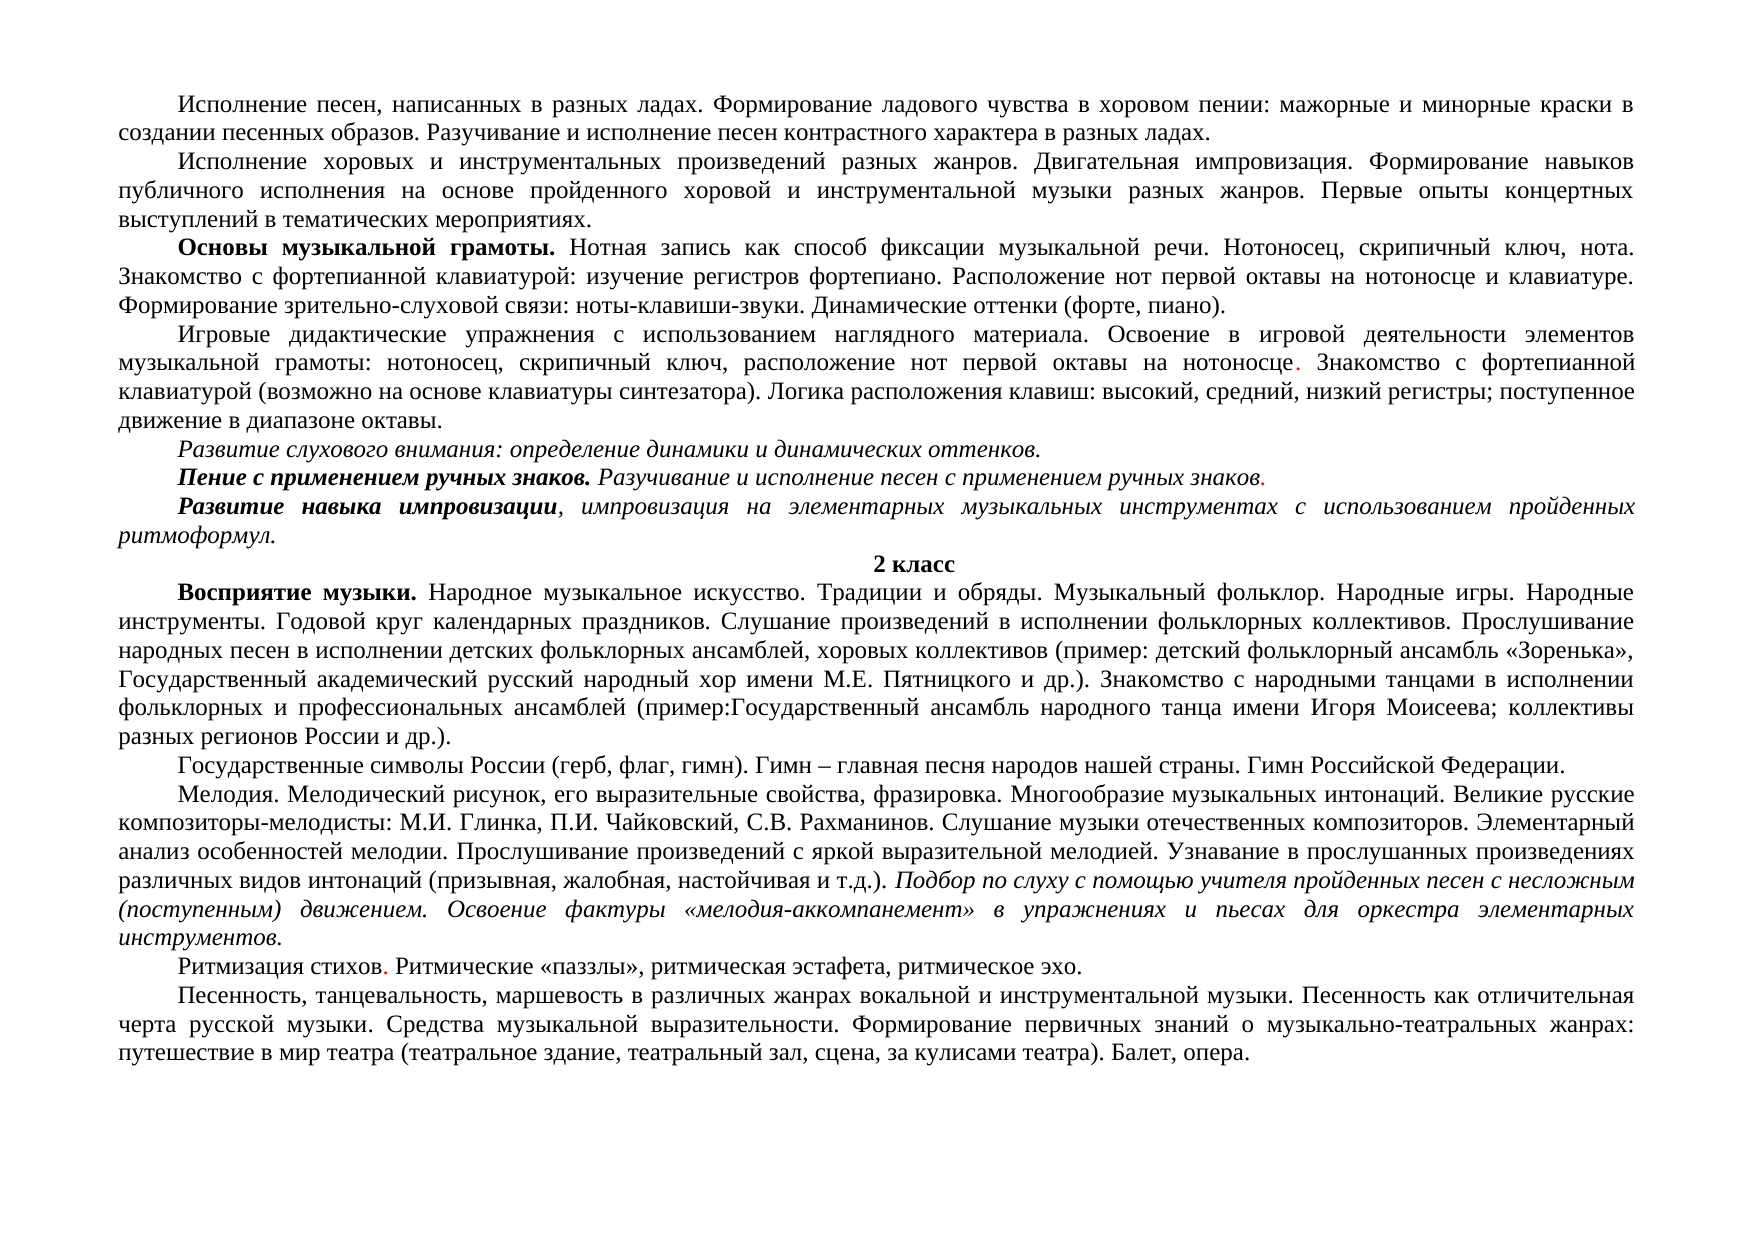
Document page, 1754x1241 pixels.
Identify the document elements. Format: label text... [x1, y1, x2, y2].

text 2 класс [118, 549, 1636, 577]
text Пение с применением ручных знаков. Разучивание и исполнение песен с применением ручных знаков. [118, 462, 1636, 491]
text Восприятие музыки. Народное музыкальное искусство. Традиции и обряды. Музыкальный фольклор. Народные игры. Народные инструменты. Годовой круг календарных праздников. Слушание произведений в исполнении фольклорных коллективов. Прослушивание народных песен в исполнении детских фольклорных ансамблей, хоровых коллективов (пример: детский фольклорный ансамбль «Зоренька», Государственный академический русский народный хор имени М.Е. Пятницкого и др.). Знакомство с народными танцами в исполнении фольклорных и профессиональных ансамблей (пример:Государственный ансамбль народного танца имени Игоря Моисеева; коллективы разных регионов России и др.). [118, 577, 1636, 750]
text Государственные символы России (герб, флаг, гимн). Гимн – главная песня народов нашей страны. Гимн Российской Федерации. [118, 750, 1636, 779]
text Исполнение песен, написанных в разных ладах. Формирование ладового чувства в хоровом пении: мажорные и минорные краски в создании песенных образов. Разучивание и исполнение песен контрастного характера в разных ладах. [118, 89, 1636, 146]
text Мелодия. Мелодический рисунок, его выразительные свойства, фразировка. Многообразие музыкальных интонаций. Великие русские композиторы-мелодисты: М.И. Глинка, П.И. Чайковский, С.В. Рахманинов. Слушание музыки отечественных композиторов. Элементарный анализ особенностей мелодии. Прослушивание произведений с яркой выразительной мелодией. Узнавание в прослушанных произведениях различных видов интонаций (призывная, жалобная, настойчивая и т.д.). Подбор по слуху с помощью учителя пройденных песен с несложным (поступенным) движением. Освоение фактуры «мелодия-аккомпанемент» в упражнениях и пьесах для оркестра элементарных инструментов. [118, 779, 1636, 951]
text Песенность, танцевальность, маршевость в различных жанрах вокальной и инструментальной музыки. Песенность как отличительная черта русской музыки. Средства музыкальной выразительности. Формирование первичных знаний о музыкально-театральных жанрах: путешествие в мир театра (театральное здание, театральный зал, сцена, за кулисами театра). Балет, опера. [118, 980, 1636, 1066]
text Основы музыкальной грамоты. Нотная запись как способ фиксации музыкальной речи. Нотоносец, скрипичный ключ, нота. Знакомство с фортепианной клавиатурой: изучение регистров фортепиано. Расположение нот первой октавы на нотоносце и клавиатуре. Формирование зрительно-слуховой связи: ноты-клавиши-звуки. Динамические оттенки (форте, пиано). [118, 232, 1636, 319]
text Ритмизация стихов. Ритмические «паззлы», ритмическая эстафета, ритмическое эхо. [118, 951, 1636, 980]
text Развитие навыка импровизации, импровизация на элементарных музыкальных инструментах с использованием пройденных ритмоформул. [118, 491, 1636, 549]
text Игровые дидактические упражнения с использованием наглядного материала. Освоение в игровой деятельности элементов музыкальной грамоты: нотоносец, скрипичный ключ, расположение нот первой октавы на нотоносце. Знакомство с фортепианной клавиатурой (возможно на основе клавиатуры синтезатора). Логика расположения клавиш: высокий, средний, низкий регистры; поступенное движение в диапазоне октавы. [118, 319, 1636, 434]
text Исполнение хоровых и инструментальных произведений разных жанров. Двигательная импровизация. Формирование навыков публичного исполнения на основе пройденного хоровой и инструментальной музыки разных жанров. Первые опыты концертных выступлений в тематических мероприятиях. [118, 146, 1636, 232]
text Развитие слухового внимания: определение динамики и динамических оттенков. [118, 434, 1636, 462]
